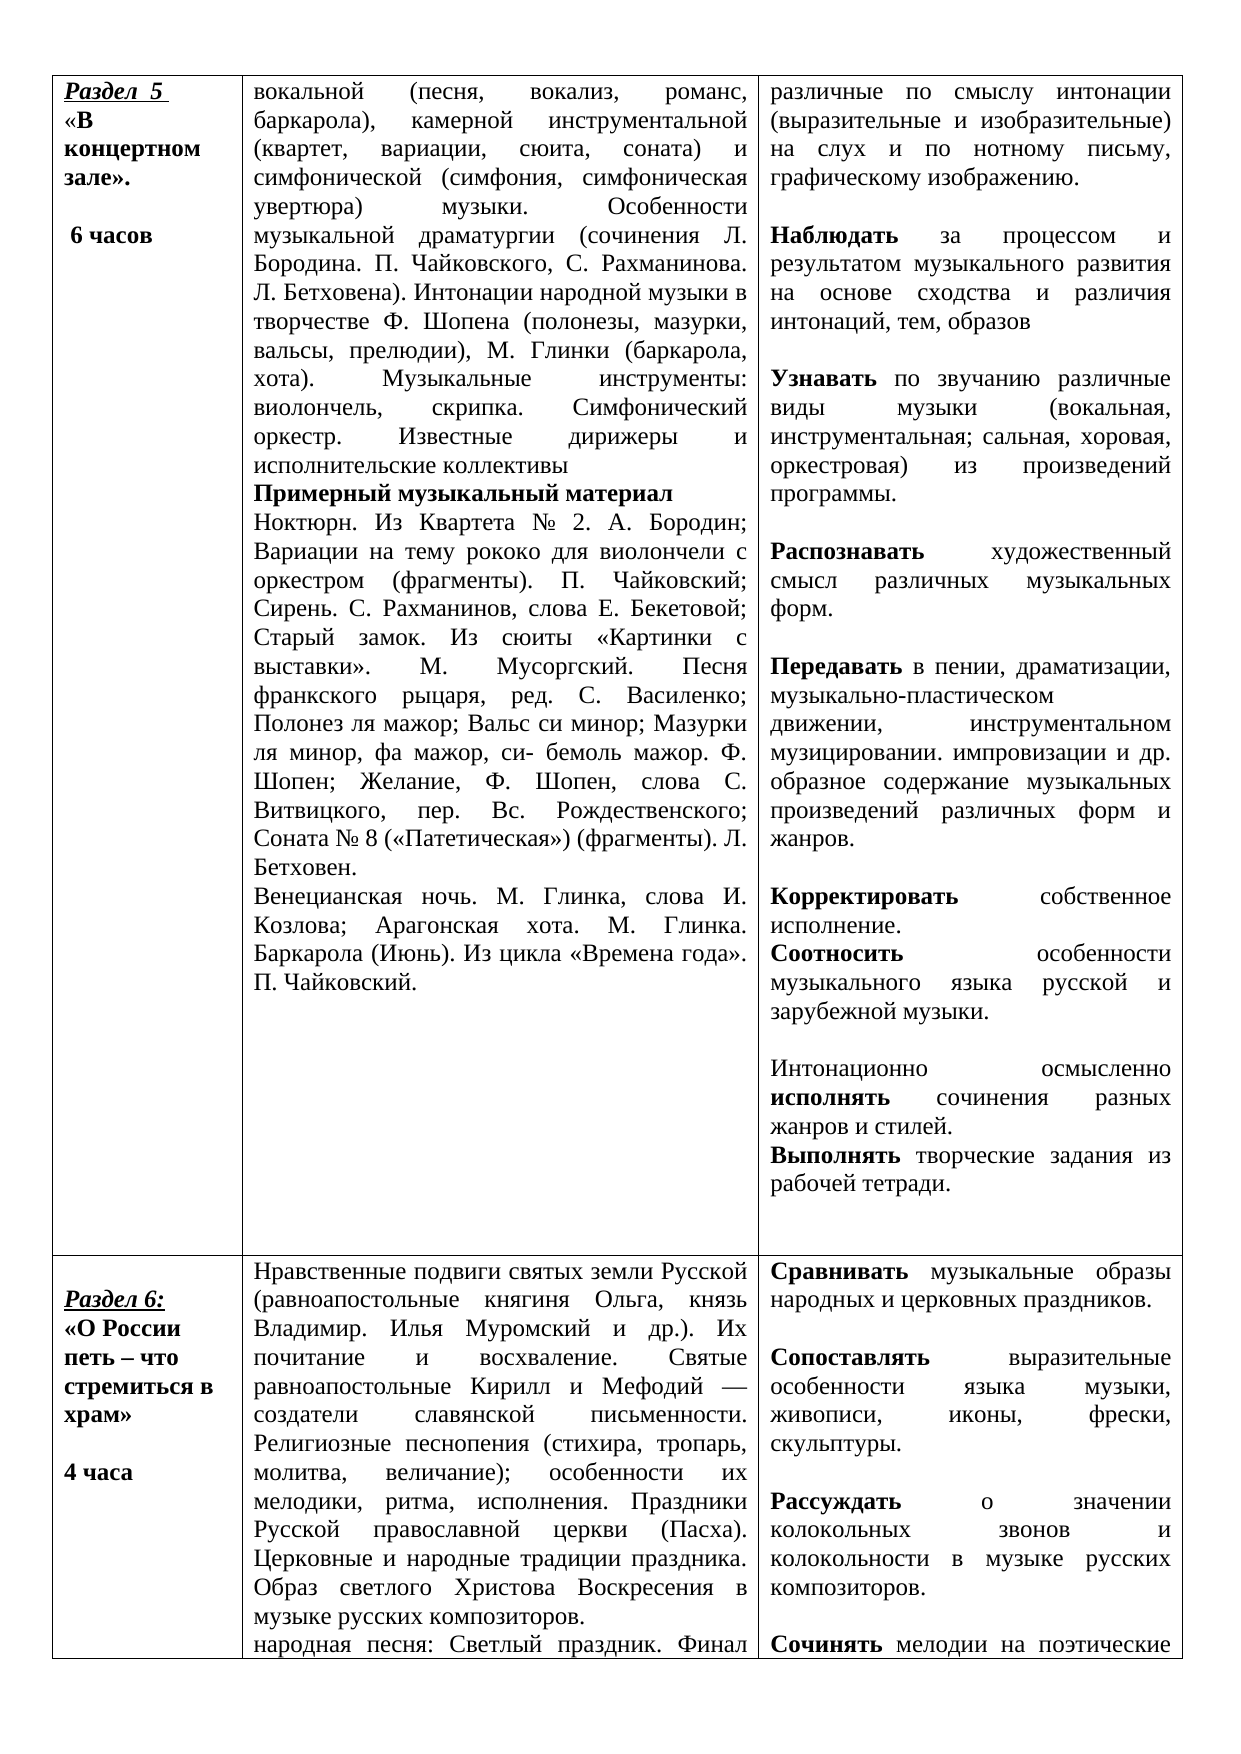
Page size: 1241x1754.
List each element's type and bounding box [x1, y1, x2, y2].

table_cell [243, 76, 758, 1255]
table_cell [53, 1256, 242, 1658]
table_cell [53, 76, 242, 1255]
table_cell [243, 1256, 758, 1658]
table_cell [759, 76, 1182, 1255]
table_cell [759, 1256, 1182, 1658]
